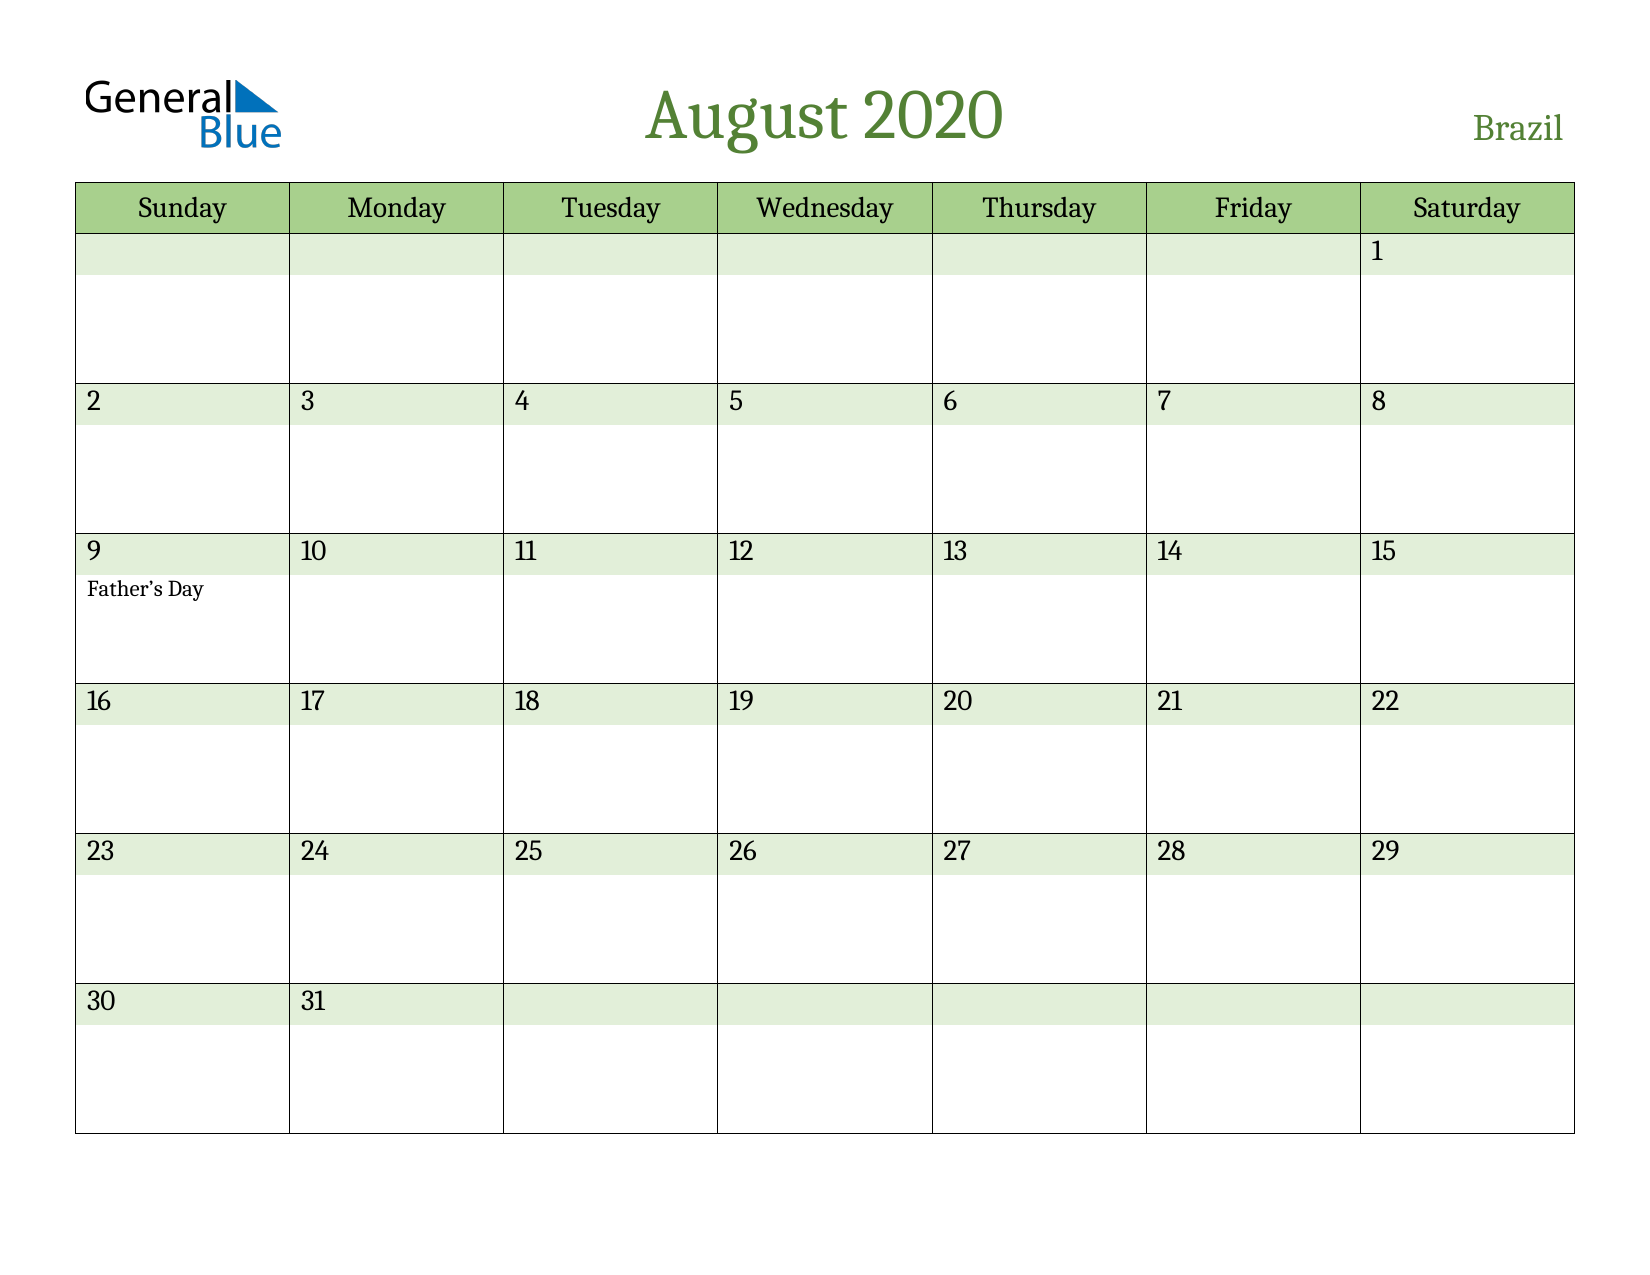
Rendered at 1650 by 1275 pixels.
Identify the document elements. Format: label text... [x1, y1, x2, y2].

table_cell [718, 984, 932, 1025]
table_cell [1361, 275, 1574, 383]
table_cell [1147, 984, 1360, 1025]
table_cell [718, 725, 932, 833]
table_cell 17 [290, 684, 503, 725]
table_cell [1361, 425, 1574, 533]
table_cell Wednesday [718, 183, 932, 233]
table_cell [718, 234, 932, 275]
table_cell 27 [933, 834, 1146, 875]
table_header [76, 75, 503, 182]
table_cell 1 [1361, 234, 1574, 275]
table_cell [1147, 275, 1360, 383]
table_cell 5 [718, 384, 932, 425]
table_cell [504, 234, 717, 275]
table_cell 3 [290, 384, 503, 425]
table_cell Tuesday [504, 183, 717, 233]
table_cell [76, 275, 289, 383]
table_header August 2020 [504, 75, 1146, 182]
table_cell 2 [76, 384, 289, 425]
table_cell 21 [1147, 684, 1360, 725]
table_cell [718, 1025, 932, 1133]
table_cell [504, 1025, 717, 1133]
table_cell [504, 425, 717, 533]
table_cell 26 [718, 834, 932, 875]
table_cell [933, 984, 1146, 1025]
table_cell 23 [76, 834, 289, 875]
table_cell [76, 234, 289, 275]
table_cell [1147, 1025, 1360, 1133]
table_cell 4 [504, 384, 717, 425]
table_cell 11 [504, 534, 717, 575]
table_cell [504, 725, 717, 833]
table_cell Friday [1147, 183, 1360, 233]
table_cell [76, 725, 289, 833]
table_cell [1147, 725, 1360, 833]
table_cell [933, 1025, 1146, 1133]
table_cell 12 [718, 534, 932, 575]
table_cell [1147, 575, 1360, 683]
table_cell [718, 275, 932, 383]
table_cell [504, 875, 717, 983]
table_cell [1361, 984, 1574, 1025]
table_cell [1361, 1025, 1574, 1133]
table_cell Saturday [1361, 183, 1574, 233]
table_cell Father’s Day [76, 575, 289, 683]
table_cell [76, 875, 289, 983]
table_cell [933, 234, 1146, 275]
table_cell 28 [1147, 834, 1360, 875]
table_cell 29 [1361, 834, 1574, 875]
table_cell [933, 425, 1146, 533]
table_cell [933, 275, 1146, 383]
table_cell [1147, 234, 1360, 275]
table_cell [718, 425, 932, 533]
table_cell [290, 875, 503, 983]
table_cell 7 [1147, 384, 1360, 425]
table_cell [1361, 725, 1574, 833]
table_cell Thursday [933, 183, 1146, 233]
table_cell [1361, 575, 1574, 683]
table_cell 24 [290, 834, 503, 875]
table_cell [1147, 425, 1360, 533]
table_cell 31 [290, 984, 503, 1025]
table_cell [504, 275, 717, 383]
table_cell 13 [933, 534, 1146, 575]
table_cell 18 [504, 684, 717, 725]
table_cell 25 [504, 834, 717, 875]
table_cell Monday [290, 183, 503, 233]
table_header Brazil [1146, 75, 1574, 182]
table_cell [290, 575, 503, 683]
table_cell [718, 575, 932, 683]
table_cell 15 [1361, 534, 1574, 575]
table_cell 16 [76, 684, 289, 725]
table_cell 9 [76, 534, 289, 575]
table_cell [76, 425, 289, 533]
table_cell [76, 1025, 289, 1133]
table_cell [290, 1025, 503, 1133]
table_cell 19 [718, 684, 932, 725]
table_cell [933, 575, 1146, 683]
table_cell 6 [933, 384, 1146, 425]
table_cell 8 [1361, 384, 1574, 425]
table_cell 22 [1361, 684, 1574, 725]
picture [86, 80, 281, 148]
table_cell [1361, 875, 1574, 983]
table_cell [504, 984, 717, 1025]
table_cell [933, 725, 1146, 833]
table_cell [933, 875, 1146, 983]
table_cell [504, 575, 717, 683]
table_cell [290, 234, 503, 275]
table_cell [290, 725, 503, 833]
table_cell 30 [76, 984, 289, 1025]
table_cell Sunday [76, 183, 289, 233]
table_cell [290, 275, 503, 383]
table_cell 14 [1147, 534, 1360, 575]
table_cell [718, 875, 932, 983]
table_cell [1147, 875, 1360, 983]
table_cell 20 [933, 684, 1146, 725]
table_cell [290, 425, 503, 533]
table_cell 10 [290, 534, 503, 575]
